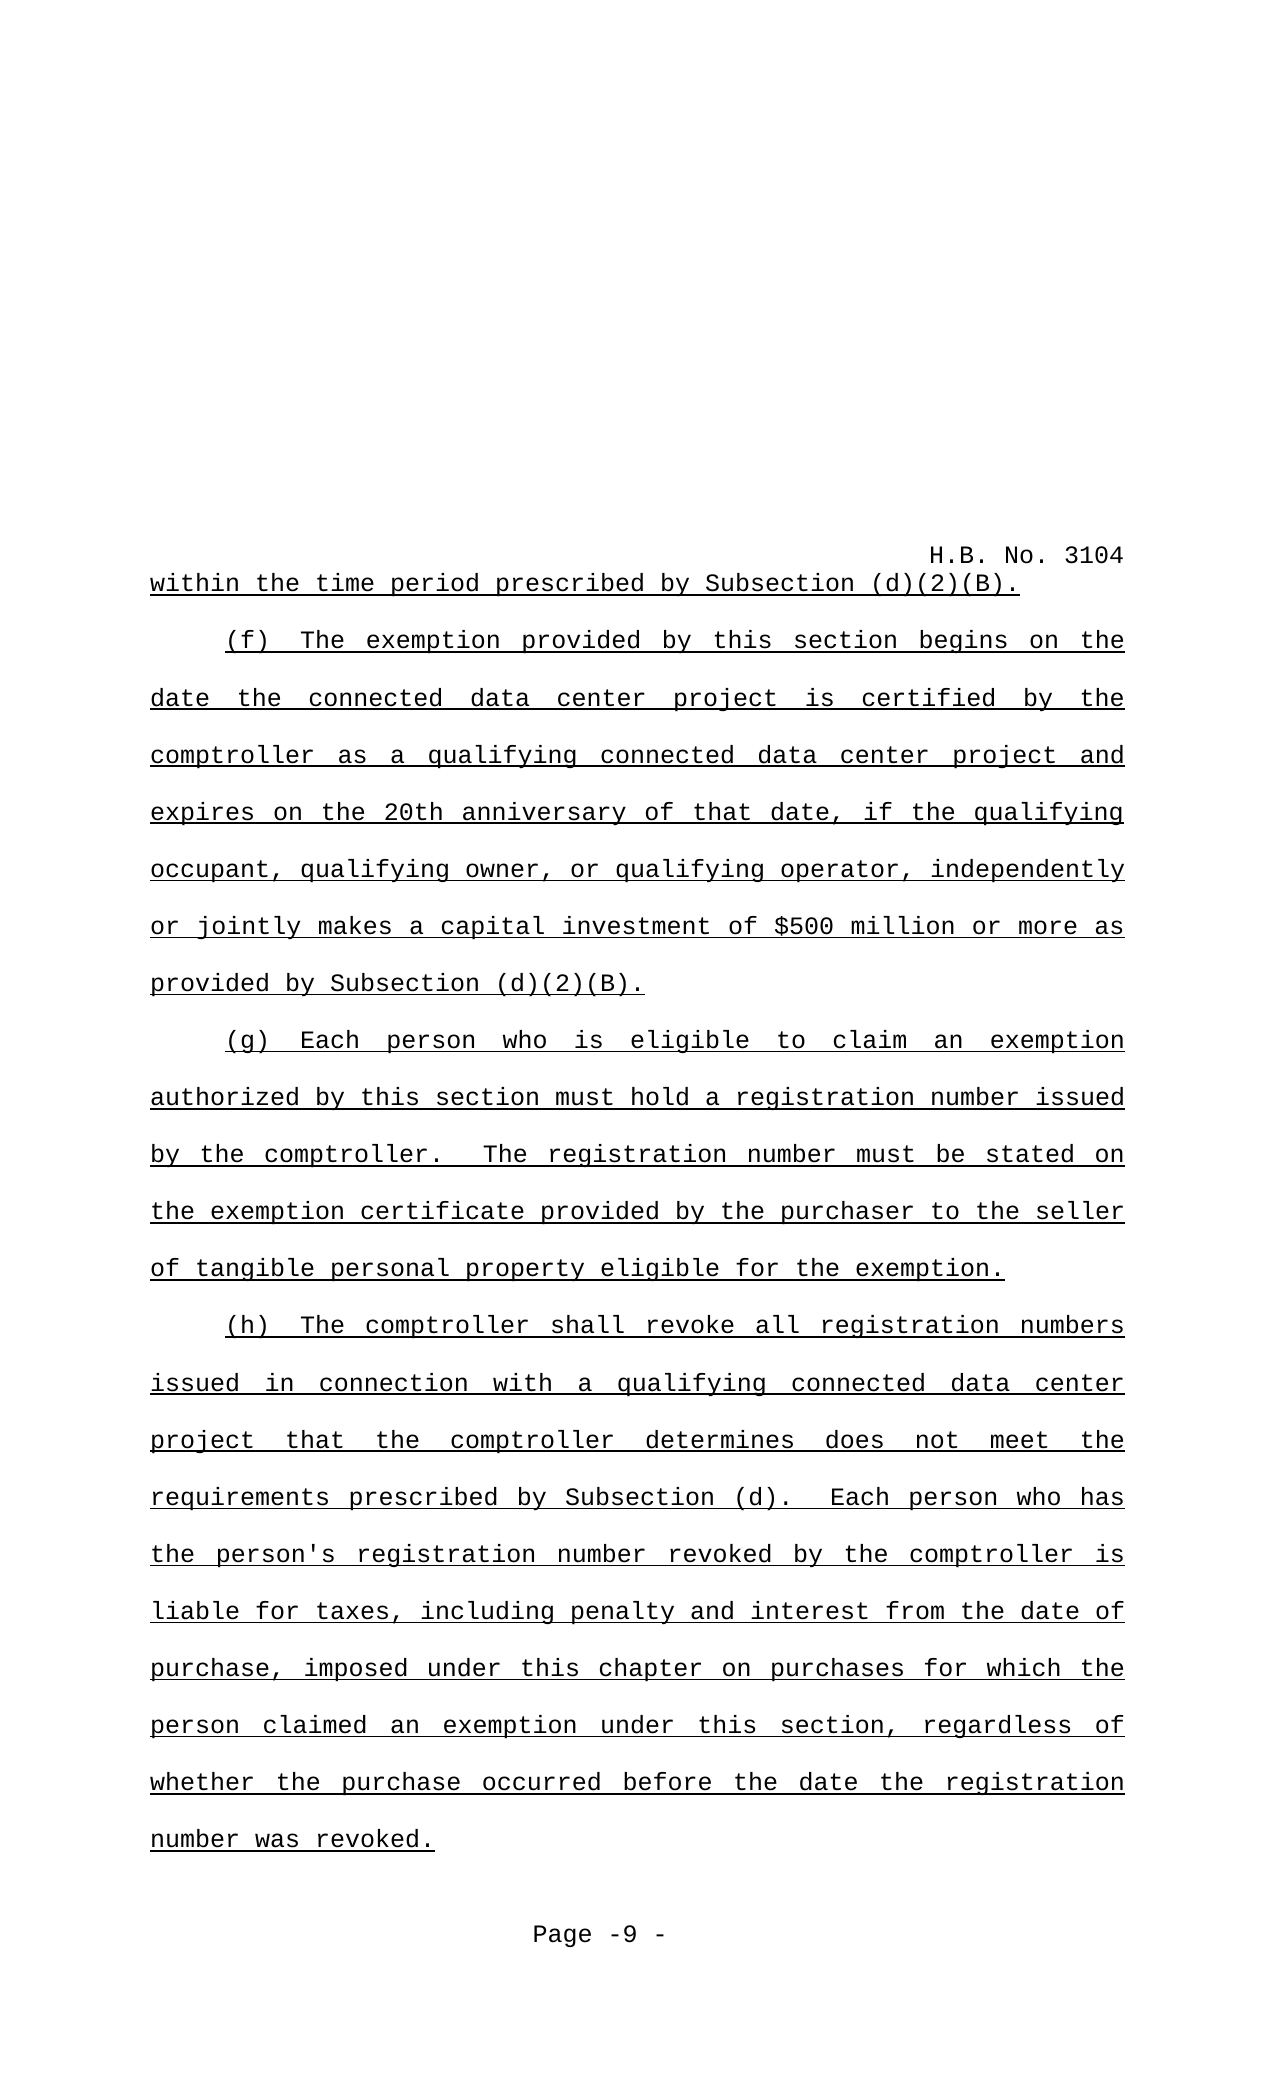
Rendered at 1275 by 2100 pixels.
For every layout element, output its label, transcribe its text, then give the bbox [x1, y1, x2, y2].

text (h) The comptroller shall revoke all registration numbers issued in connection with a qualifying connected data center project that the comptroller determines does not meet the requirements prescribed by Subsection (d). Each person who has the person's registration number revoked by the comptroller is liable for taxes, including penalty and interest from the date of purchase, imposed under this chapter on purchases for which the person claimed an exemption under this section, regardless of whether the purchase occurred before the date the registration number was revoked. [150, 1452, 1125, 1508]
text (f) The exemption provided by this section begins on the date the connected data center project is certified by the comptroller as a qualifying connected data center project and expires on the 20th anniversary of that date, if the qualifying occupant, qualifying owner, or qualifying operator, independently or jointly makes a capital investment of $500 million or more as provided by Subsection (d)(2)(B). [150, 710, 1125, 765]
text (h) The comptroller shall revoke all registration numbers issued in connection with a qualifying connected data center project that the comptroller determines does not meet the requirements prescribed by Subsection (d). Each person who has the person's registration number revoked by the comptroller is liable for taxes, including penalty and interest from the date of purchase, imposed under this chapter on purchases for which the person claimed an exemption under this section, regardless of whether the purchase occurred before the date the registration number was revoked. [150, 1737, 1125, 1793]
text (h) The comptroller shall revoke all registration numbers issued in connection with a qualifying connected data center project that the comptroller determines does not meet the requirements prescribed by Subsection (d). Each person who has the person's registration number revoked by the comptroller is liable for taxes, including penalty and interest from the date of purchase, imposed under this chapter on purchases for which the person claimed an exemption under this section, regardless of whether the purchase occurred before the date the registration number was revoked. [150, 1395, 1125, 1450]
text (g) Each person who is eligible to claim an exemption authorized by this section must hold a registration number issued by the comptroller. The registration number must be stated on the exemption certificate provided by the purchaser to the seller of tangible personal property eligible for the exemption. [150, 1110, 1125, 1165]
text (f) The exemption provided by this section begins on the date the connected data center project is certified by the comptroller as a qualifying connected data center project and expires on the 20th anniversary of that date, if the qualifying occupant, qualifying owner, or qualifying operator, independently or jointly makes a capital investment of $500 million or more as provided by Subsection (d)(2)(B). [150, 881, 1125, 937]
text (g) Each person who is eligible to claim an exemption authorized by this section must hold a registration number issued by the comptroller. The registration number must be stated on the exemption certificate provided by the purchaser to the seller of tangible personal property eligible for the exemption. [150, 1224, 1125, 1284]
text (f) The exemption provided by this section begins on the date the connected data center project is certified by the comptroller as a qualifying connected data center project and expires on the 20th anniversary of that date, if the qualifying occupant, qualifying owner, or qualifying operator, independently or jointly makes a capital investment of $500 million or more as provided by Subsection (d)(2)(B). [150, 938, 1125, 999]
text (h) The comptroller shall revoke all registration numbers issued in connection with a qualifying connected data center project that the comptroller determines does not meet the requirements prescribed by Subsection (d). Each person who has the person's registration number revoked by the comptroller is liable for taxes, including penalty and interest from the date of purchase, imposed under this chapter on purchases for which the person claimed an exemption under this section, regardless of whether the purchase occurred before the date the registration number was revoked. [150, 1566, 1125, 1622]
text (h) The comptroller shall revoke all registration numbers issued in connection with a qualifying connected data center project that the comptroller determines does not meet the requirements prescribed by Subsection (d). Each person who has the person's registration number revoked by the comptroller is liable for taxes, including penalty and interest from the date of purchase, imposed under this chapter on purchases for which the person claimed an exemption under this section, regardless of whether the purchase occurred before the date the registration number was revoked. [150, 1795, 1125, 1855]
text (h) The comptroller shall revoke all registration numbers issued in connection with a qualifying connected data center project that the comptroller determines does not meet the requirements prescribed by Subsection (d). Each person who has the person's registration number revoked by the comptroller is liable for taxes, including penalty and interest from the date of purchase, imposed under this chapter on purchases for which the person claimed an exemption under this section, regardless of whether the purchase occurred before the date the registration number was revoked. [150, 1509, 1125, 1565]
text (f) The exemption provided by this section begins on the date the connected data center project is certified by the comptroller as a qualifying connected data center project and expires on the 20th anniversary of that date, if the qualifying occupant, qualifying owner, or qualifying operator, independently or jointly makes a capital investment of $500 million or more as provided by Subsection (d)(2)(B). [150, 767, 1125, 880]
text (g) Each person who is eligible to claim an exemption authorized by this section must hold a registration number issued by the comptroller. The registration number must be stated on the exemption certificate provided by the purchaser to the seller of tangible personal property eligible for the exemption. [150, 1027, 1125, 1108]
text (h) The comptroller shall revoke all registration numbers issued in connection with a qualifying connected data center project that the comptroller determines does not meet the requirements prescribed by Subsection (d). Each person who has the person's registration number revoked by the comptroller is liable for taxes, including penalty and interest from the date of purchase, imposed under this chapter on purchases for which the person claimed an exemption under this section, regardless of whether the purchase occurred before the date the registration number was revoked. [150, 1623, 1125, 1679]
text (g) Each person who is eligible to claim an exemption authorized by this section must hold a registration number issued by the comptroller. The registration number must be stated on the exemption certificate provided by the purchaser to the seller of tangible personal property eligible for the exemption. [150, 1167, 1125, 1222]
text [150, 571, 1125, 599]
text (f) The exemption provided by this section begins on the date the connected data center project is certified by the comptroller as a qualifying connected data center project and expires on the 20th anniversary of that date, if the qualifying occupant, qualifying owner, or qualifying operator, independently or jointly makes a capital investment of $500 million or more as provided by Subsection (d)(2)(B). [150, 628, 1125, 708]
text (h) The comptroller shall revoke all registration numbers issued in connection with a qualifying connected data center project that the comptroller determines does not meet the requirements prescribed by Subsection (d). Each person who has the person's registration number revoked by the comptroller is liable for taxes, including penalty and interest from the date of purchase, imposed under this chapter on purchases for which the person claimed an exemption under this section, regardless of whether the purchase occurred before the date the registration number was revoked. [150, 1313, 1125, 1393]
text (h) The comptroller shall revoke all registration numbers issued in connection with a qualifying connected data center project that the comptroller determines does not meet the requirements prescribed by Subsection (d). Each person who has the person's registration number revoked by the comptroller is liable for taxes, including penalty and interest from the date of purchase, imposed under this chapter on purchases for which the person claimed an exemption under this section, regardless of whether the purchase occurred before the date the registration number was revoked. [150, 1680, 1125, 1736]
